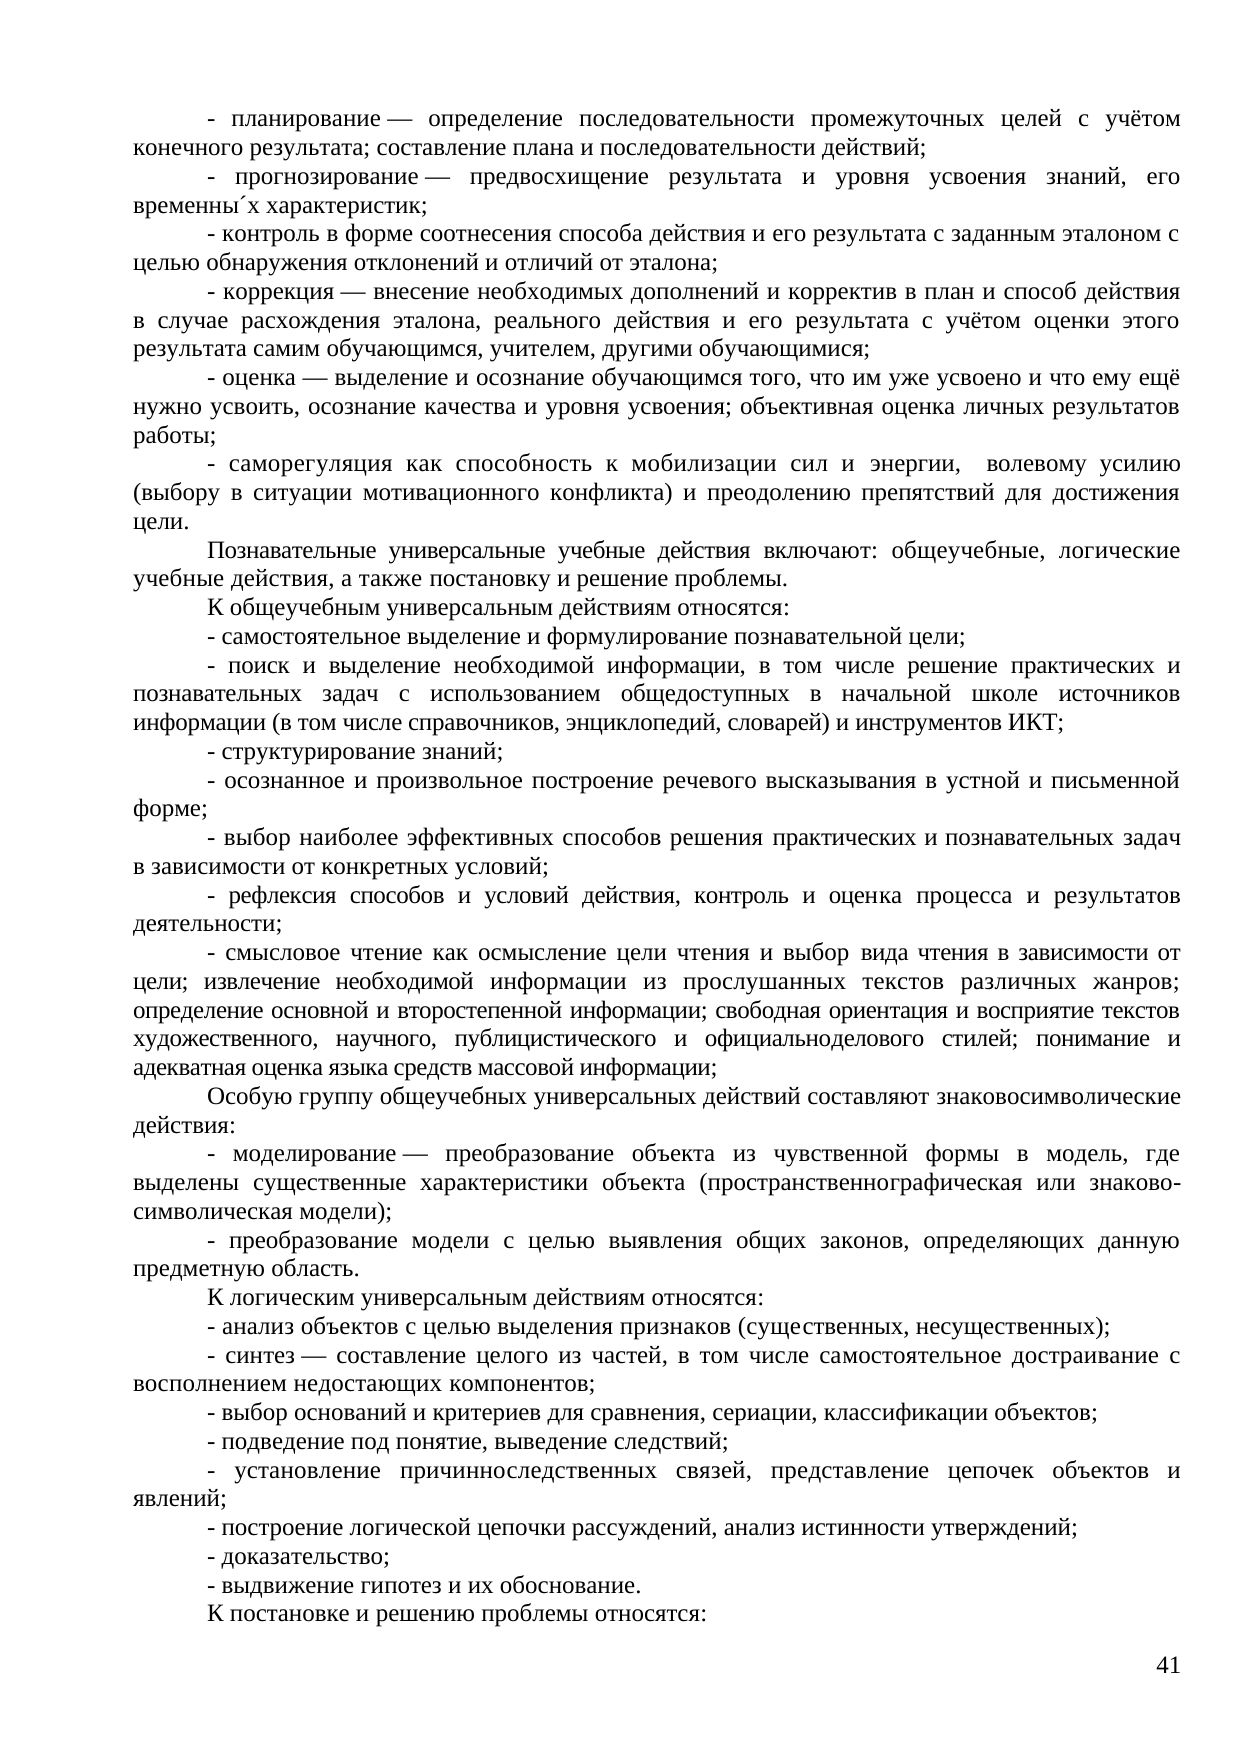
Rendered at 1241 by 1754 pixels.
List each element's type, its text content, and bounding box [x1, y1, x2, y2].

text К логическим универсальным действиям относятся: [133, 1282, 1181, 1311]
text - синтез — составление целого из частей, в том числе самостоятельное достраивание с восполнением недостающих компонентов; [133, 1340, 1181, 1397]
text - выбор оснований и критериев для сравнения, сериации, классификации объектов; [133, 1397, 1181, 1426]
text - оценка — выделение и осознание обучающимся того, что им уже усвоено и что ему ещё нужно усвоить, осознание качества и уровня усвоения; объективная оценка личных результатов работы; [133, 362, 1181, 448]
text - преобразование модели с целью выявления общих законов, определяющих данную предметную область. [133, 1225, 1181, 1282]
text Особую группу общеучебных универсальных действий составляют знаково­символические действия: [133, 1081, 1181, 1138]
text - прогнозирование — предвосхищение результата и уровня усвоения знаний, его временны´х характеристик; [133, 161, 1181, 218]
text - рефлексия способов и условий действия, контроль и оценка процесса и результатов деятельности; [133, 880, 1181, 937]
text - коррекция — внесение необходимых дополнений и корректив в план и способ действия в случае расхождения эталона, реального действия и его результата с учётом оценки этого результата самим обучающимся, учителем, другими обучающимися; [133, 276, 1181, 362]
text - выдвижение гипотез и их обоснование. [133, 1570, 1181, 1598]
text - анализ объектов с целью выделения признаков (существенных, несущественных); [133, 1311, 1181, 1340]
text - моделирование — преобразование объекта из чувственной формы в модель, где выделены существенные характеристики объекта (пространственно­графическая или знаково­символическая модели); [133, 1138, 1181, 1225]
text - подведение под понятие, выведение следствий; [133, 1426, 1181, 1455]
text - построение логической цепочки рассуждений, анализ истинности утверждений; [133, 1512, 1181, 1541]
text - контроль в форме соотнесения способа действия и его результата с заданным эталоном с целью обнаружения отклонений и отличий от эталона; [133, 218, 1181, 276]
text - структурирование знаний; [133, 736, 1181, 765]
text К общеучебным универсальным действиям относятся: [133, 592, 1181, 621]
text - планирование — определение последовательности промежуточных целей с учётом конечного результата; составление плана и последовательности действий; [133, 103, 1181, 161]
text К постановке и решению проблемы относятся: [133, 1598, 1181, 1627]
text - доказательство; [133, 1541, 1181, 1570]
text - смысловое чтение как осмысление цели чтения и выбор вида чтения в зависимости от цели; извлечение необходимой информации из прослушанных текстов различных жанров; определение основной и второстепенной информации; свободная ориентация и восприятие текстов художественного, научного, публицистического и официально­делового стилей; понимание и адекватная оценка языка средств массовой информации; [133, 937, 1181, 1081]
text - поиск и выделение необходимой информации, в том числе решение практических и познавательных задач с использованием общедоступных в начальной школе источников информации (в том числе справочников, энциклопедий, словарей) и инструментов ИКТ; [133, 650, 1181, 736]
text - самостоятельное выделение и формулирование познавательной цели; [133, 621, 1181, 650]
text - саморегуляция как способность к мобилизации сил и энергии, волевому усилию (выбору в ситуации мотивационного конфликта) и преодолению препятствий для достижения цели. [133, 448, 1181, 535]
text Познавательные универсальные учебные действия включают: общеучебные, логические учебные действия, а также постановку и решение проблемы. [133, 535, 1181, 592]
text - выбор наиболее эффективных способов решения практических и познавательных задач в зависимости от конкретных условий; [133, 822, 1181, 880]
text - установление причинно­следственных связей, представление цепочек объектов и явлений; [133, 1455, 1181, 1512]
text - осознанное и произвольное построение речевого высказывания в устной и письменной форме; [133, 765, 1181, 822]
